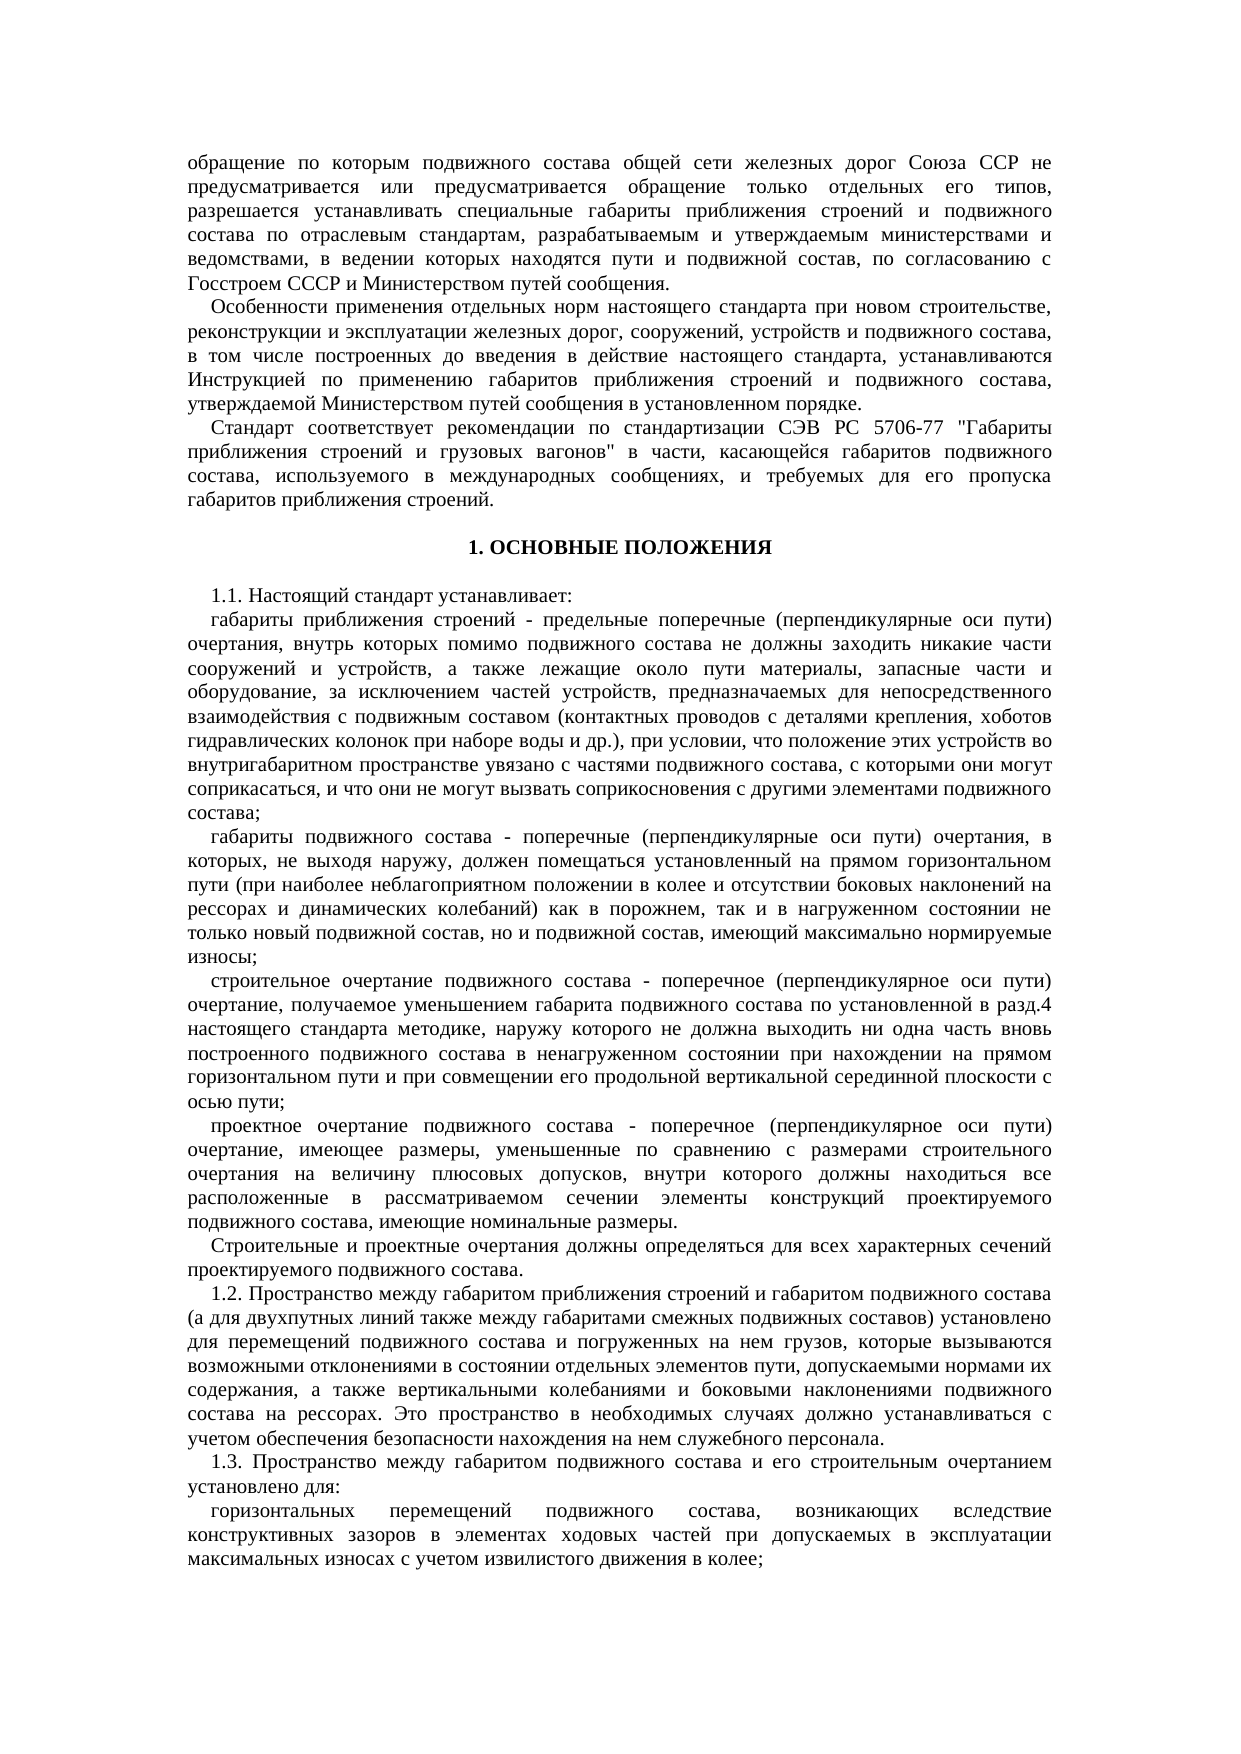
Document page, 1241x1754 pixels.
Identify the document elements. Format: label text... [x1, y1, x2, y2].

text 1.1. Настоящий стандарт устанавливает: [187, 583, 1053, 607]
text 1.3. Пространство между габаритом подвижного состава и его строительным очертанием установлено для: [187, 1449, 1053, 1497]
text Особенности применения отдельных норм настоящего стандарта при новом строительстве, реконструкции и эксплуатации железных дорог, сооружений, устройств и подвижного состава, в том числе построенных до введения в действие настоящего стандарта, устанавливаются Инструкцией по применению габаритов приближения строений и подвижного состава, утверждаемой Министерством путей сообщения в установленном порядке. [187, 294, 1053, 415]
text габариты подвижного состава - поперечные (перпендикулярные оси пути) очертания, в которых, не выходя наружу, должен помещаться установленный на прямом горизонтальном пути (при наиболее неблагоприятном положении в колее и отсутствии боковых наклонений на рессорах и динамических колебаний) как в порожнем, так и в нагруженном состоянии не только новый подвижной состав, но и подвижной состав, имеющий максимально нормируемые износы; [187, 824, 1053, 968]
text габариты приближения строений - предельные поперечные (перпендикулярные оси пути) очертания, внутрь которых помимо подвижного состава не должны заходить никакие части сооружений и устройств, а также лежащие около пути материалы, запасные части и оборудование, за исключением частей устройств, предназначаемых для непосредственного взаимодействия с подвижным составом (контактных проводов с деталями крепления, хоботов гидравлических колонок при наборе воды и др.), при условии, что положение этих устройств во внутригабаритном пространстве увязано с частями подвижного состава, с которыми они могут соприкасаться, и что они не могут вызвать соприкосновения с другими элементами подвижного состава; [187, 607, 1053, 824]
text Стандарт соответствует рекомендации по стандартизации СЭВ РС 5706-77 "Габариты приближения строений и грузовых вагонов" в части, касающейся габаритов подвижного состава, используемого в международных сообщениях, и требуемых для его пропуска габаритов приближения строений. [187, 415, 1053, 511]
text 1.2. Пространство между габаритом приближения строений и габаритом подвижного состава (а для двухпутных линий также между габаритами смежных подвижных составов) установлено для перемещений подвижного состава и погруженных на нем грузов, которые вызываются возможными отклонениями в состоянии отдельных элементов пути, допускаемыми нормами их содержания, а также вертикальными колебаниями и боковыми наклонениями подвижного состава на рессорах. Это пространство в необходимых случаях должно устанавливаться с учетом обеспечения безопасности нахождения на нем служебного персонала. [187, 1281, 1053, 1449]
text проектное очертание подвижного состава - поперечное (перпендикулярное оси пути) очертание, имеющее размеры, уменьшенные по сравнению с размерами строительного очертания на величину плюсовых допусков, внутри которого должны находиться все расположенные в рассматриваемом сечении элементы конструкций проектируемого подвижного состава, имеющие номинальные размеры. [187, 1112, 1053, 1233]
subtitle 1. ОСНОВНЫЕ ПОЛОЖЕНИЯ [187, 535, 1053, 559]
text строительное очертание подвижного состава - поперечное (перпендикулярное оси пути) очертание, получаемое уменьшением габарита подвижного состава по установленной в разд.4 настоящего стандарта методике, наружу которого не должна выходить ни одна часть вновь построенного подвижного состава в ненагруженном состоянии при нахождении на прямом горизонтальном пути и при совмещении его продольной вертикальной серединной плоскости с осью пути; [187, 968, 1053, 1112]
text Строительные и проектные очертания должны определяться для всех характерных сечений проектируемого подвижного состава. [187, 1233, 1053, 1281]
text горизонтальных перемещений подвижного состава, возникающих вследствие конструктивных зазоров в элементах ходовых частей при допускаемых в эксплуатации максимальных износах с учетом извилистого движения в колее; [187, 1497, 1053, 1570]
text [187, 150, 1053, 294]
